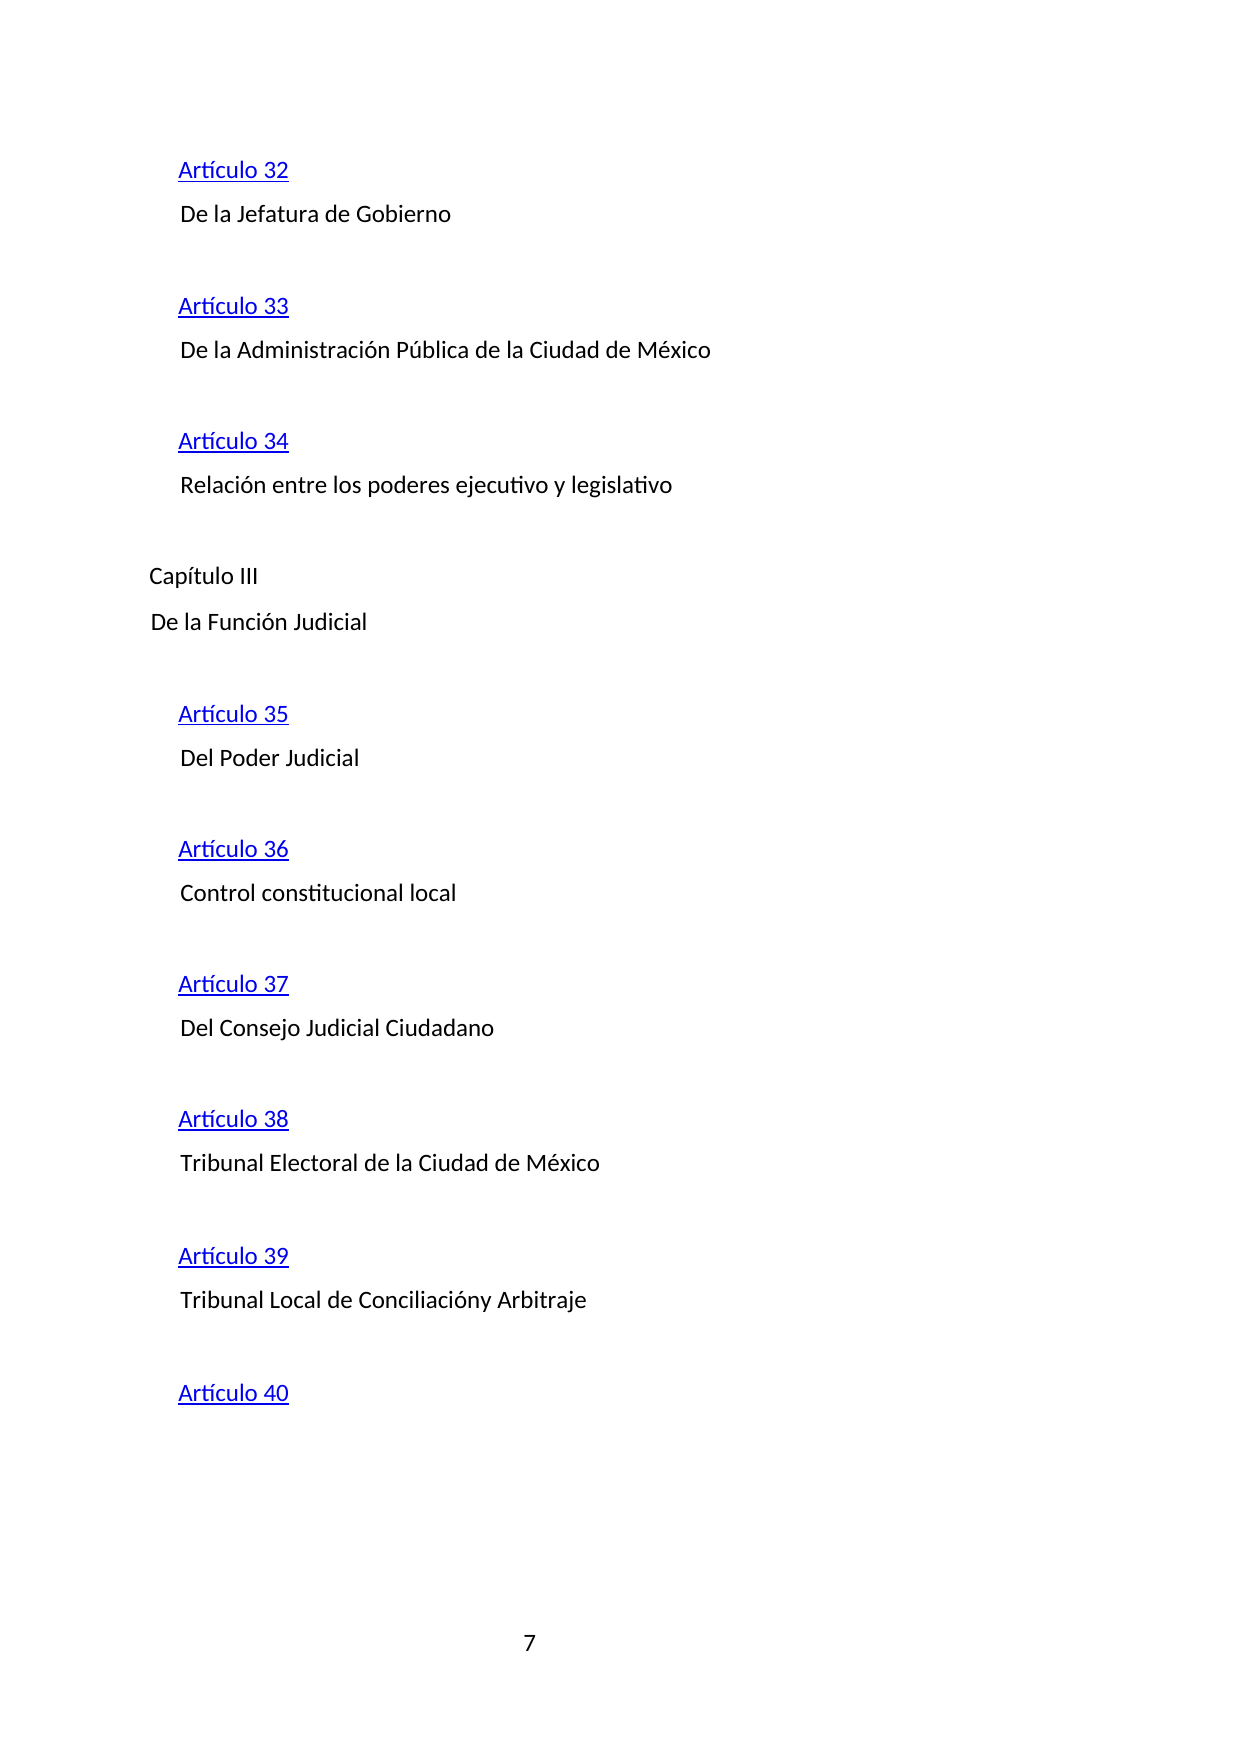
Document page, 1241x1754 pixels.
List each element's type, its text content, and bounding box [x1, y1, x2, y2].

text Capítulo III [149, 560, 910, 591]
text Tribunal Electoral de la Ciudad de México [180, 1147, 907, 1178]
text Tribunal Local de Conciliacióny Arbitraje [180, 1284, 907, 1315]
text De la Jefatura de Gobierno [180, 199, 907, 229]
text Artículo 39 [178, 1240, 910, 1271]
text Del Consejo Judicial Ciudadano [180, 1012, 907, 1043]
text Artículo 36 [178, 833, 910, 863]
text Relación entre los poderes ejecutivo y legislativo [180, 469, 907, 499]
text Del Poder Judicial [180, 742, 907, 772]
text Control constitucional local [180, 877, 907, 907]
text Artículo 34 [178, 425, 910, 456]
text Artículo 40 [178, 1377, 910, 1407]
text De la Función Judicial [150, 607, 907, 637]
text Artículo 38 [178, 1103, 910, 1134]
text Artículo 35 [178, 698, 910, 728]
text Artículo 32 [178, 154, 910, 185]
text Artículo 37 [178, 968, 910, 999]
text De la Administración Pública de la Ciudad de México [180, 334, 907, 364]
text Artículo 33 [178, 290, 910, 320]
